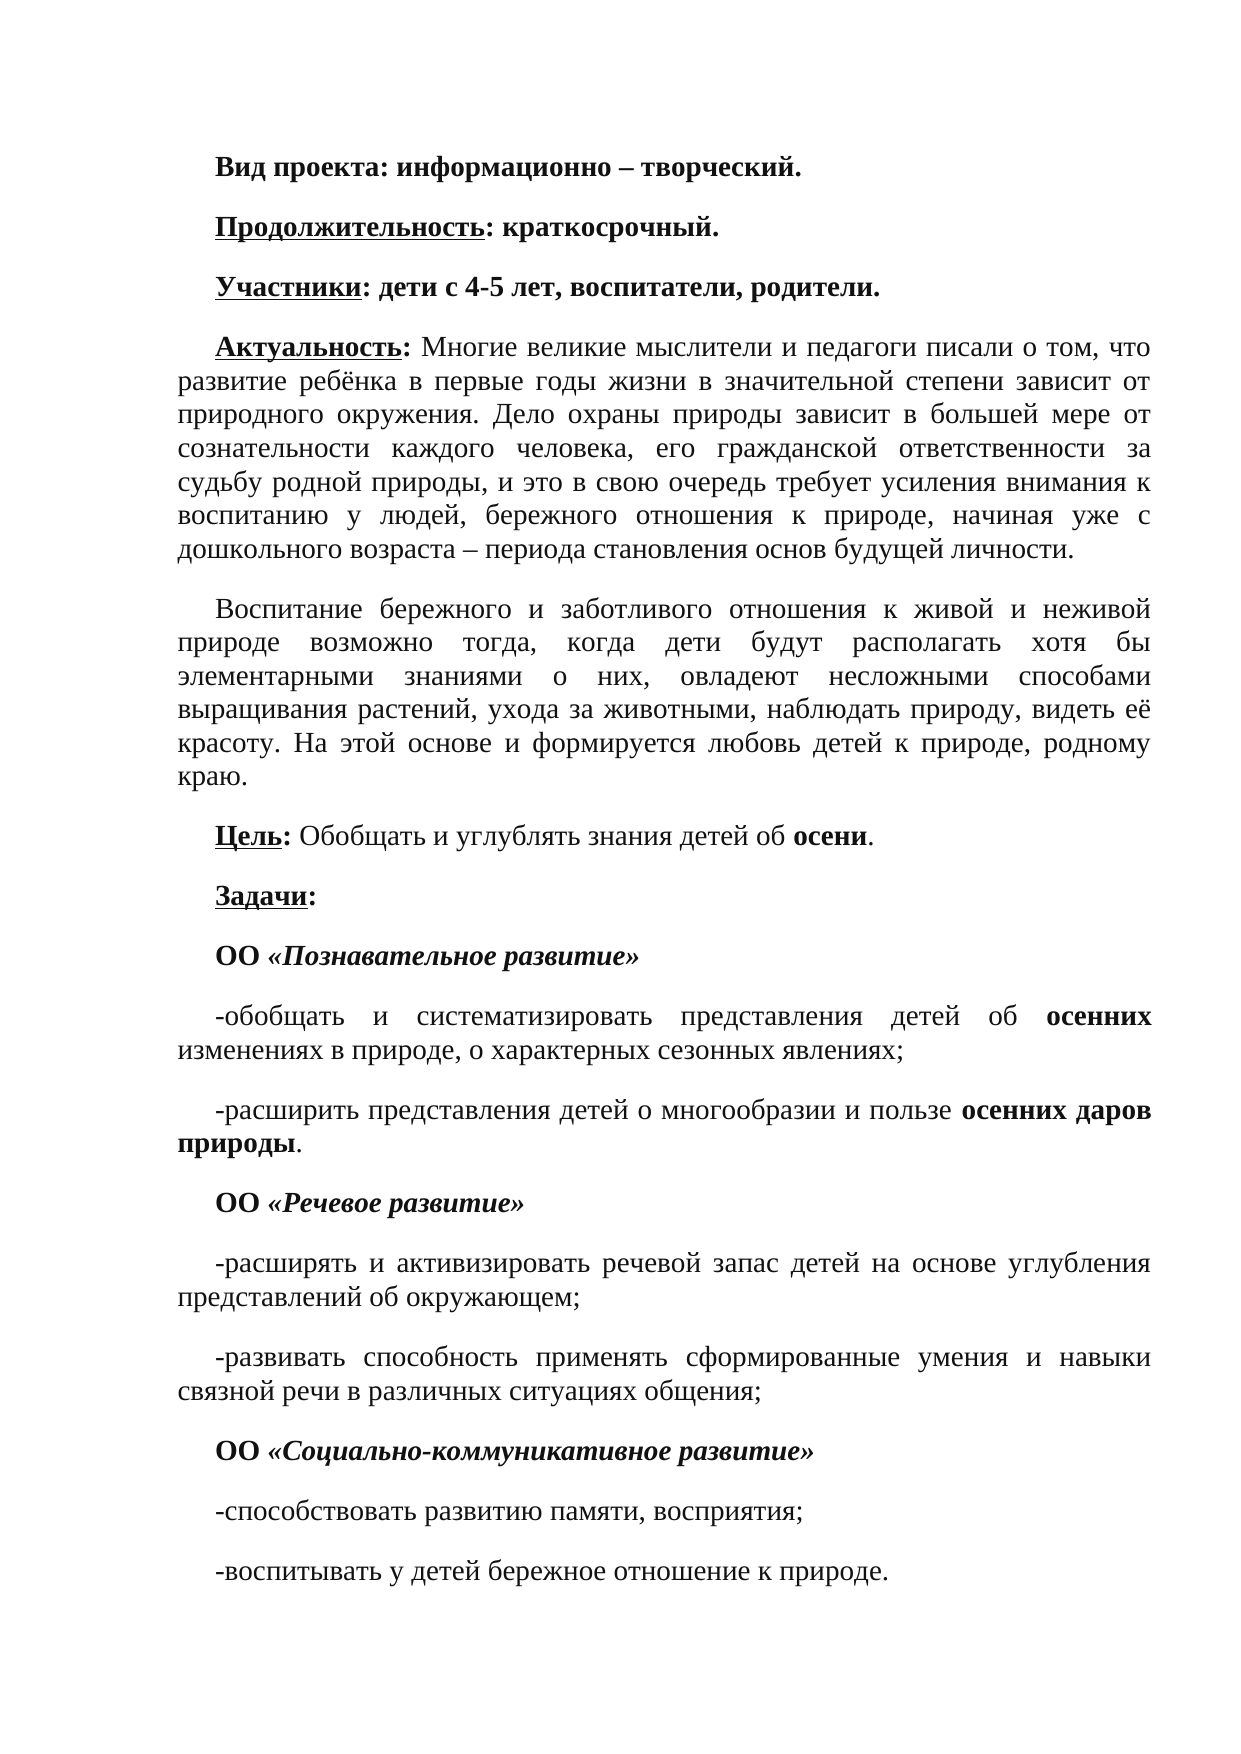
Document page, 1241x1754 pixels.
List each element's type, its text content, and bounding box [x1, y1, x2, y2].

text ОО «Познавательное развитие» [177, 938, 1152, 972]
text -воспитывать у детей бережное отношение к природе. [177, 1553, 1152, 1586]
text Вид проекта: информационно – творческий. [177, 149, 1152, 183]
text Задачи: [177, 878, 1152, 912]
text -расширить представления детей о многообразии и пользе осенних даров природы. [177, 1092, 1152, 1159]
text Участники: дети с 4-5 лет, воспитатели, родители. [177, 269, 1152, 303]
text -расширять и активизировать речевой запас детей на основе углубления представлений об окружающем; [177, 1246, 1152, 1313]
text Актуальность: Многие великие мыслители и педагоги писали о том, что развитие ребёнка в первые годы жизни в значительной степени зависит от природного окружения. Дело охраны природы зависит в большей мере от сознательности каждого человека, его гражданской ответственности за судьбу родной природы, и это в свою очередь требует усиления внимания к воспитанию у людей, бережного отношения к природе, начиная уже с дошкольного возраста – периода становления основ будущей личности. [177, 329, 1152, 564]
text -способствовать развитию памяти, восприятия; [177, 1493, 1152, 1526]
text Воспитание бережного и заботливого отношения к живой и неживой природе возможно тогда, когда дети будут располагать хотя бы элементарными знаниями о них, овладеют несложными способами выращивания растений, ухода за животными, наблюдать природу, видеть её красоту. На этой основе и формируется любовь детей к природе, родному краю. [177, 591, 1152, 792]
text -обобщать и систематизировать представления детей об осенних изменениях в природе, о характерных сезонных явлениях; [177, 998, 1152, 1066]
text Цель: Обобщать и углублять знания детей об осени. [177, 818, 1152, 852]
text -развивать способность применять сформированные умения и навыки связной речи в различных ситуациях общения; [177, 1339, 1152, 1406]
text ОО «Речевое развитие» [177, 1186, 1152, 1219]
text Продолжительность: краткосрочный. [177, 209, 1152, 243]
text ОО «Социально-коммуникативное развитие» [177, 1433, 1152, 1466]
